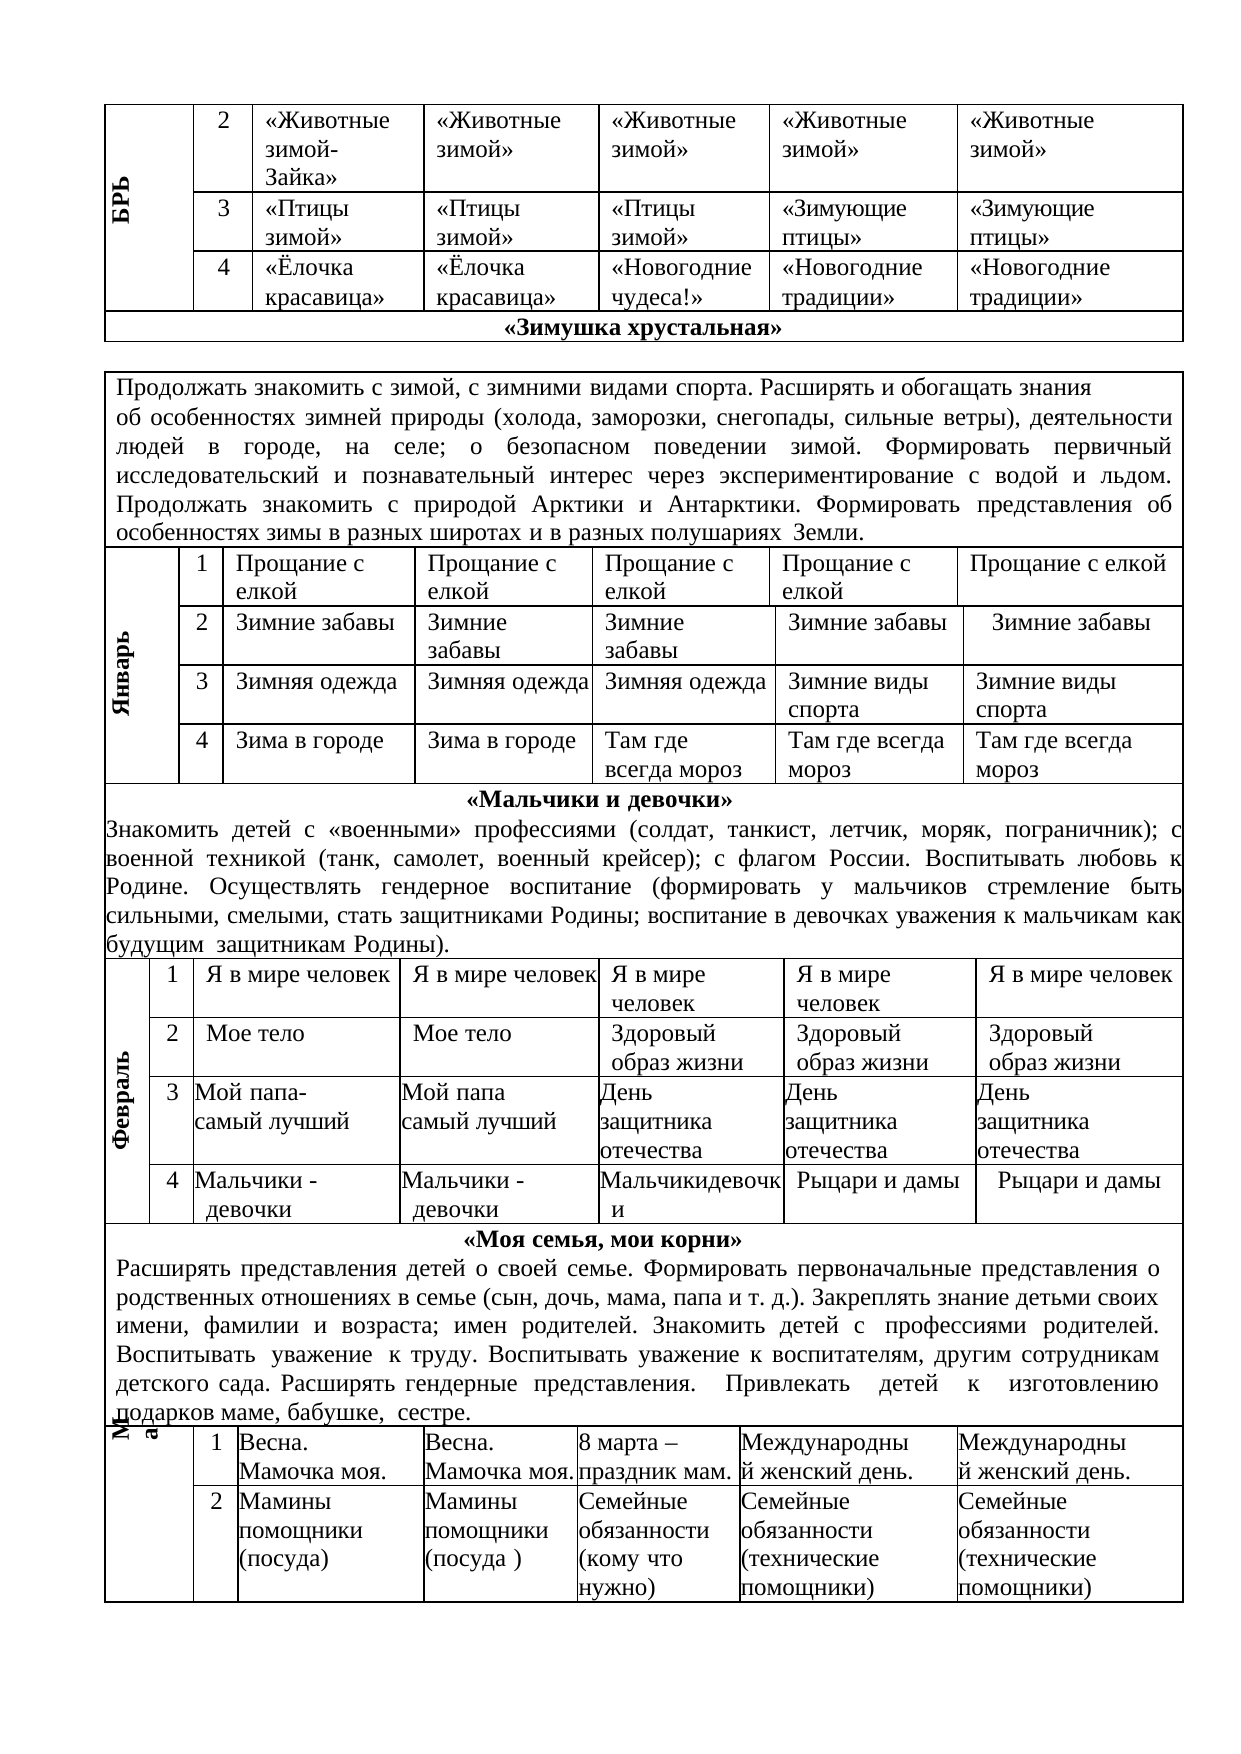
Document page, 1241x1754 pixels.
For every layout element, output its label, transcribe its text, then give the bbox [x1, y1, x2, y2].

table_cell День защитника отечества [785, 1077, 975, 1163]
table_cell 3 [180, 666, 222, 723]
table_cell Зимние виды спорта [776, 666, 963, 723]
table_cell 3 [150, 1077, 193, 1163]
table_cell Я в мире человек [785, 959, 975, 1017]
table_cell Я в мире человек [600, 959, 783, 1017]
table_cell «Зимующие птицы» [958, 193, 1182, 250]
table_cell Март [106, 1427, 193, 1601]
table_cell 4 [180, 725, 222, 782]
table_cell Рыцари и дамы [977, 1165, 1182, 1223]
table_cell Зимние забавы [964, 607, 1182, 664]
table_cell «Птицы зимой» [253, 193, 423, 250]
table_cell 1 [150, 959, 193, 1017]
table_cell 2 [194, 1486, 237, 1601]
table_cell 8 марта – праздник мам. [578, 1427, 739, 1484]
table_cell Мальчикидевочки [600, 1165, 783, 1223]
table_cell Прощание с елкой [416, 548, 592, 605]
table_cell ДЕКАБРЬ [106, 105, 193, 310]
table_cell Зимняя одежда [224, 666, 414, 723]
table_cell Здоровый образ жизни [785, 1018, 975, 1076]
table_cell Я в мире человек [194, 959, 399, 1017]
table_cell Там где всегда мороз [964, 725, 1182, 782]
table_cell «Новогодние традиции» [958, 252, 1182, 310]
table_cell 2 [180, 607, 222, 664]
table_cell Семейные обязанности (технические помощники) [741, 1486, 957, 1601]
table_cell Зимняя одежда [416, 666, 592, 723]
table_cell Я в мире человек [401, 959, 598, 1017]
table_cell Зимние забавы [224, 607, 414, 664]
table_cell Международны й женский день. [741, 1427, 957, 1484]
table_cell Я в мире человек [977, 959, 1182, 1017]
table_cell «Ёлочка красавица» [253, 252, 423, 310]
table_cell Весна. Мамочка моя. [239, 1427, 423, 1484]
table_cell Рыцари и дамы [785, 1165, 975, 1223]
table_cell «Моя семья, мои корни» Расширять представления детей о своей семье. Формировать первоначальные представления о родственных отношениях в семье (сын, дочь, мама, папа и т. д.). Закреплять знание детьми своих имени, фамилии и возраста; имен родителей. Знакомить детей с профессиями родителей. Воспитывать уважение к труду. Воспитывать уважение к воспитателям, другим сотрудникам детского сада. Расширять гендерные представления. Привлекать детей к изготовлению подарков маме, бабушке, сестре. [106, 1224, 1182, 1425]
table_cell 2 [194, 105, 252, 191]
table_cell «Птицы зимой» [600, 193, 769, 250]
table_cell Прощание с елкой [593, 548, 769, 605]
table_cell Международны й женский день. [958, 1427, 1182, 1484]
table_cell Зимняя одежда [593, 666, 775, 723]
table_cell Мамины помощники (посуда) [239, 1486, 423, 1601]
table_cell Зима в городе [416, 725, 592, 782]
table_cell Семейные обязанности (технические помощники) [958, 1486, 1182, 1601]
table_cell 1 [194, 1427, 237, 1484]
table_cell «Зимующие птицы» [770, 193, 957, 250]
table_cell «Мальчики и девочки» Знакомить детей с «военными» профессиями (солдат, танкист, летчик, моряк, пограничник); с военной техникой (танк, самолет, военный крейсер); с флагом России. Воспитывать любовь к Родине. Осуществлять гендерное воспитание (формировать у мальчиков стремление быть сильными, смелыми, стать защитниками Родины; воспитание в девочках уважения к мальчикам как будущим защитникам Родины). [106, 784, 1182, 958]
table_cell Там где всегда мороз [776, 725, 963, 782]
table_cell «Новогодние традиции» [770, 252, 957, 310]
table_cell 4 [150, 1165, 193, 1223]
table_cell Мамины помощники (посуда ) [425, 1486, 577, 1601]
table_cell Мое тело [401, 1018, 598, 1076]
table_cell Январь [106, 548, 178, 782]
table_cell Прощание с елкой [224, 548, 414, 605]
table_cell «Зимушка хрустальная» [106, 312, 1182, 341]
table_cell Мое тело [194, 1018, 399, 1076]
table_cell Зимние виды спорта [964, 666, 1182, 723]
table_cell «Животные зимой- Зайка» [253, 105, 423, 191]
table_cell Прощание с елкой [958, 548, 1182, 605]
table_cell Зимние забавы [593, 607, 775, 664]
table_cell 4 [194, 252, 252, 310]
table_cell 3 [194, 193, 252, 250]
table_cell День защитника отечества [600, 1077, 783, 1163]
table_header Продолжать знакомить с зимой, с зимними видами спорта. Расширять и обогащать знания об особенностях зимней природы (холода, заморозки, снегопады, сильные ветры), деятельности людей в городе, на селе; о безопасном поведении зимой. Формировать первичный исследовательский и познавательный интерес через экспериментирование с водой и льдом. Продолжать знакомить с природой Арктики и Антарктики. Формировать представления об особенностях зимы в разных широтах и в разных полушариях Земли. [106, 373, 1182, 546]
table_cell Зимние забавы [416, 607, 592, 664]
table_cell 1 [180, 548, 222, 605]
table_cell Прощание с елкой [770, 548, 957, 605]
table_cell День защитника отечества [977, 1077, 1182, 1163]
table_cell Здоровый образ жизни [977, 1018, 1182, 1076]
table_cell «Животные зимой» [425, 105, 598, 191]
table_cell Мой папа- самый лучший [194, 1077, 399, 1163]
table_cell «Ёлочка красавица» [425, 252, 598, 310]
table_cell Там где всегда мороз [593, 725, 775, 782]
table_cell Мальчики - девочки [194, 1165, 399, 1223]
table_cell Мальчики - девочки [401, 1165, 598, 1223]
table_cell «Новогодние чудеса!» [600, 252, 769, 310]
table_cell Весна. Мамочка моя. [425, 1427, 577, 1484]
table_cell Здоровый образ жизни [600, 1018, 783, 1076]
table_cell «Животные зимой» [958, 105, 1182, 191]
table_cell 2 [150, 1018, 193, 1076]
table_cell Февраль [106, 959, 149, 1223]
table_cell «Птицы зимой» [425, 193, 598, 250]
table_cell Семейные обязанности (кому что нужно) [578, 1486, 739, 1601]
table_cell «Животные зимой» [600, 105, 769, 191]
table_cell Зима в городе [224, 725, 414, 782]
table_cell Мой папа самый лучший [401, 1077, 598, 1163]
table_cell Зимние забавы [776, 607, 963, 664]
table_cell «Животные зимой» [770, 105, 957, 191]
